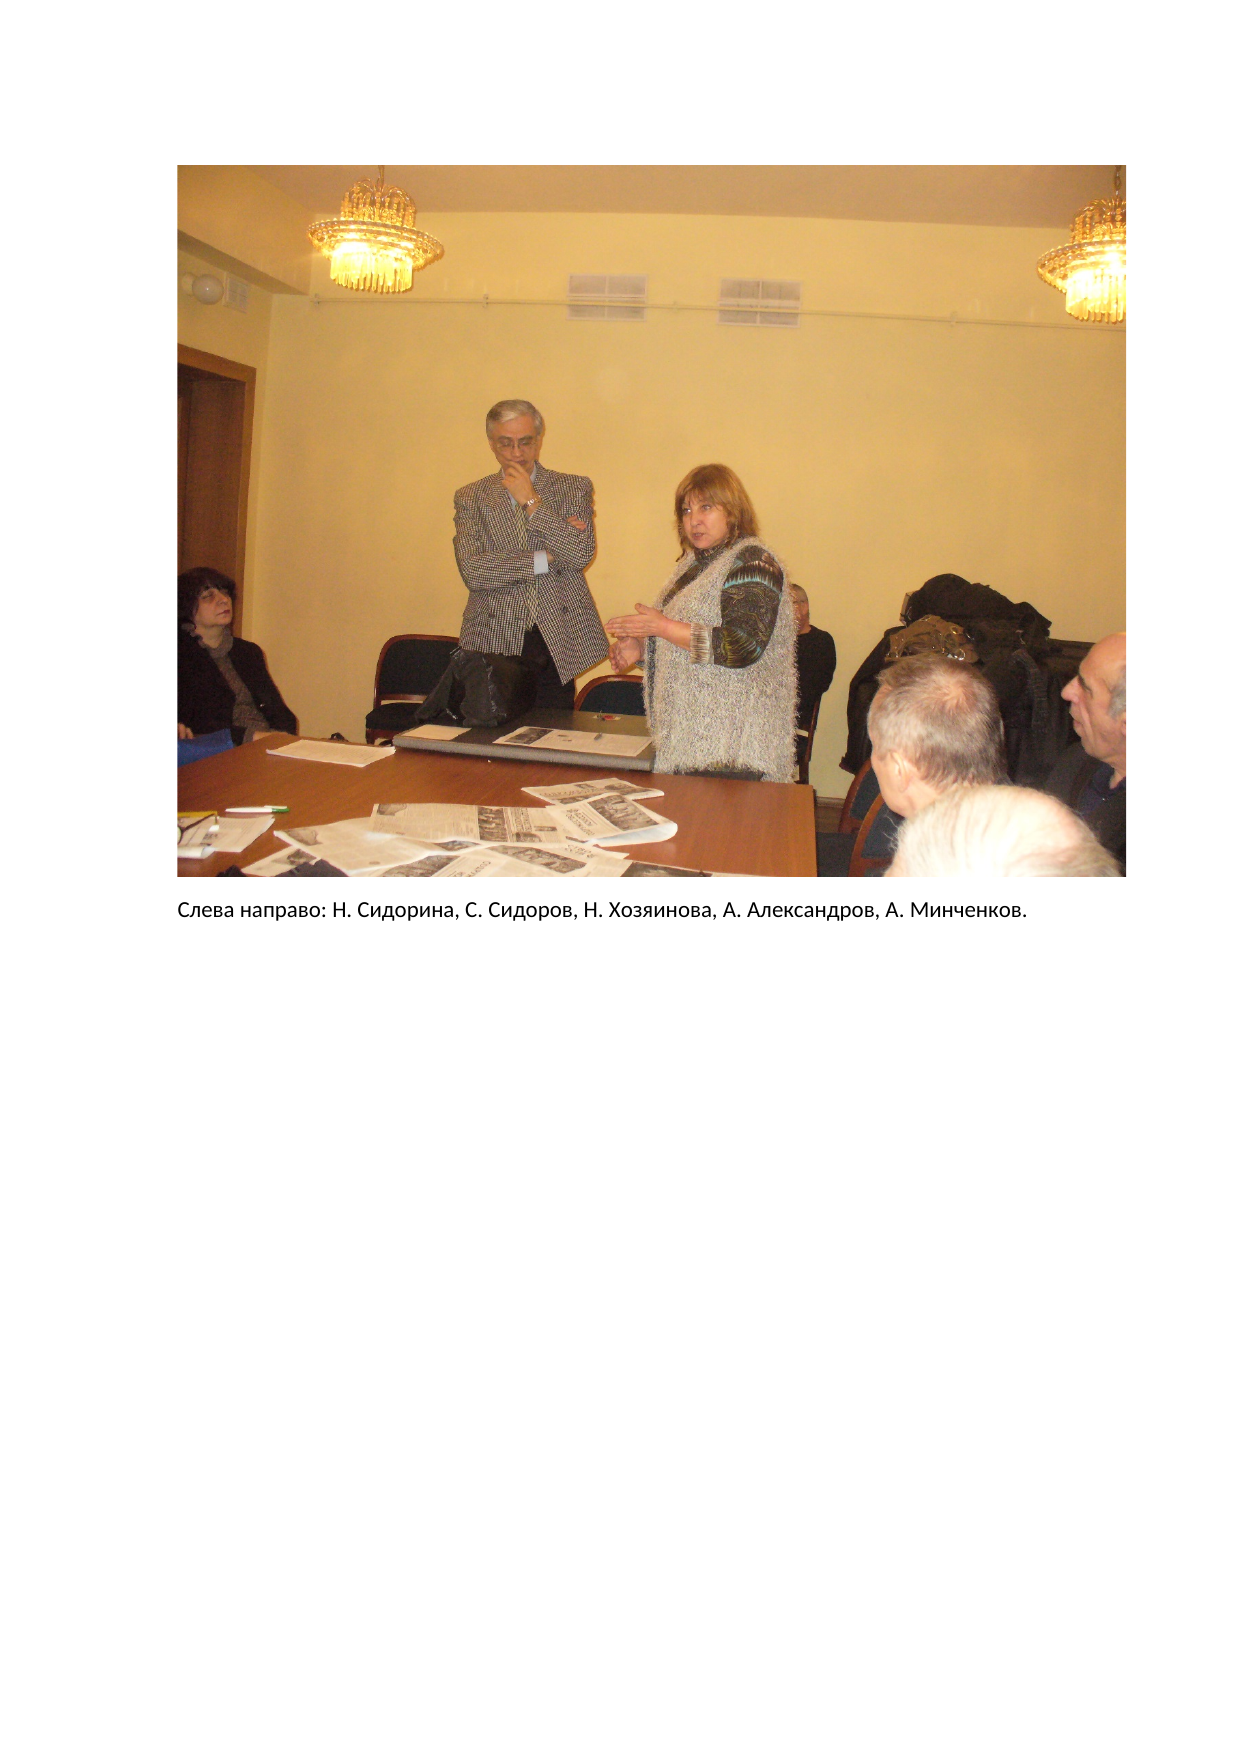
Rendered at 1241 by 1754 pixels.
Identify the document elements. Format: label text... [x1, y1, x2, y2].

text Слева направо: Н. Сидорина, С. Сидоров, Н. Хозяинова, А. Александров, А. Минченков. [177, 895, 1152, 923]
picture [177, 165, 1127, 877]
